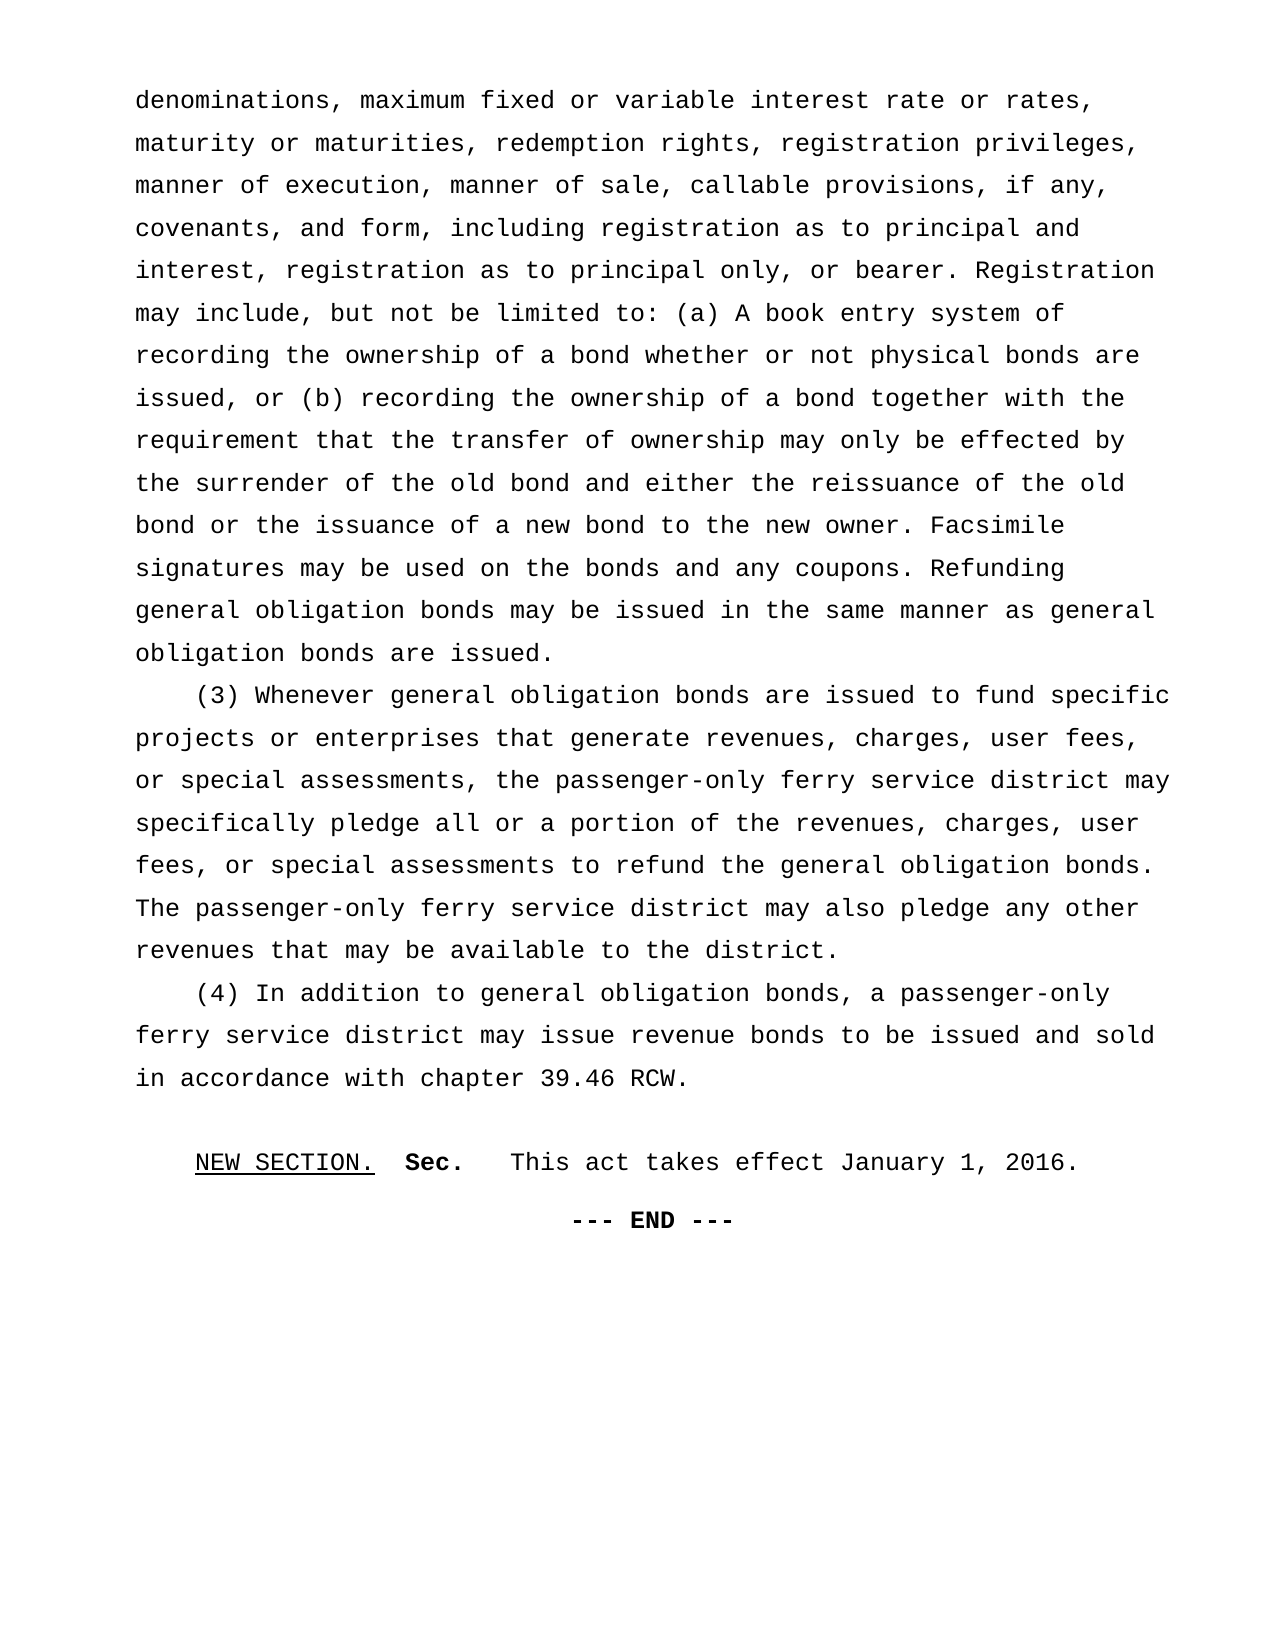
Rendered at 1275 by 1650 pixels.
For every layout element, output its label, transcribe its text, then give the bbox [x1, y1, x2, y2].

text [135, 75, 1170, 670]
text (4) In addition to general obligation bonds, a passenger-only ferry service district may issue revenue bonds to be issued and sold in accordance with chapter 39.46 RCW. [135, 967, 1170, 1095]
text (3) Whenever general obligation bonds are issued to fund specific projects or enterprises that generate revenues, charges, user fees, or special assessments, the passenger-only ferry service district may specifically pledge all or a portion of the revenues, charges, user fees, or special assessments to refund the general obligation bonds. The passenger-only ferry service district may also pledge any other revenues that may be available to the district. [135, 670, 1170, 967]
text --- END --- [135, 1207, 1170, 1236]
text NEW SECTION. Sec. This act takes effect January 1, 2016. [135, 1137, 1170, 1179]
